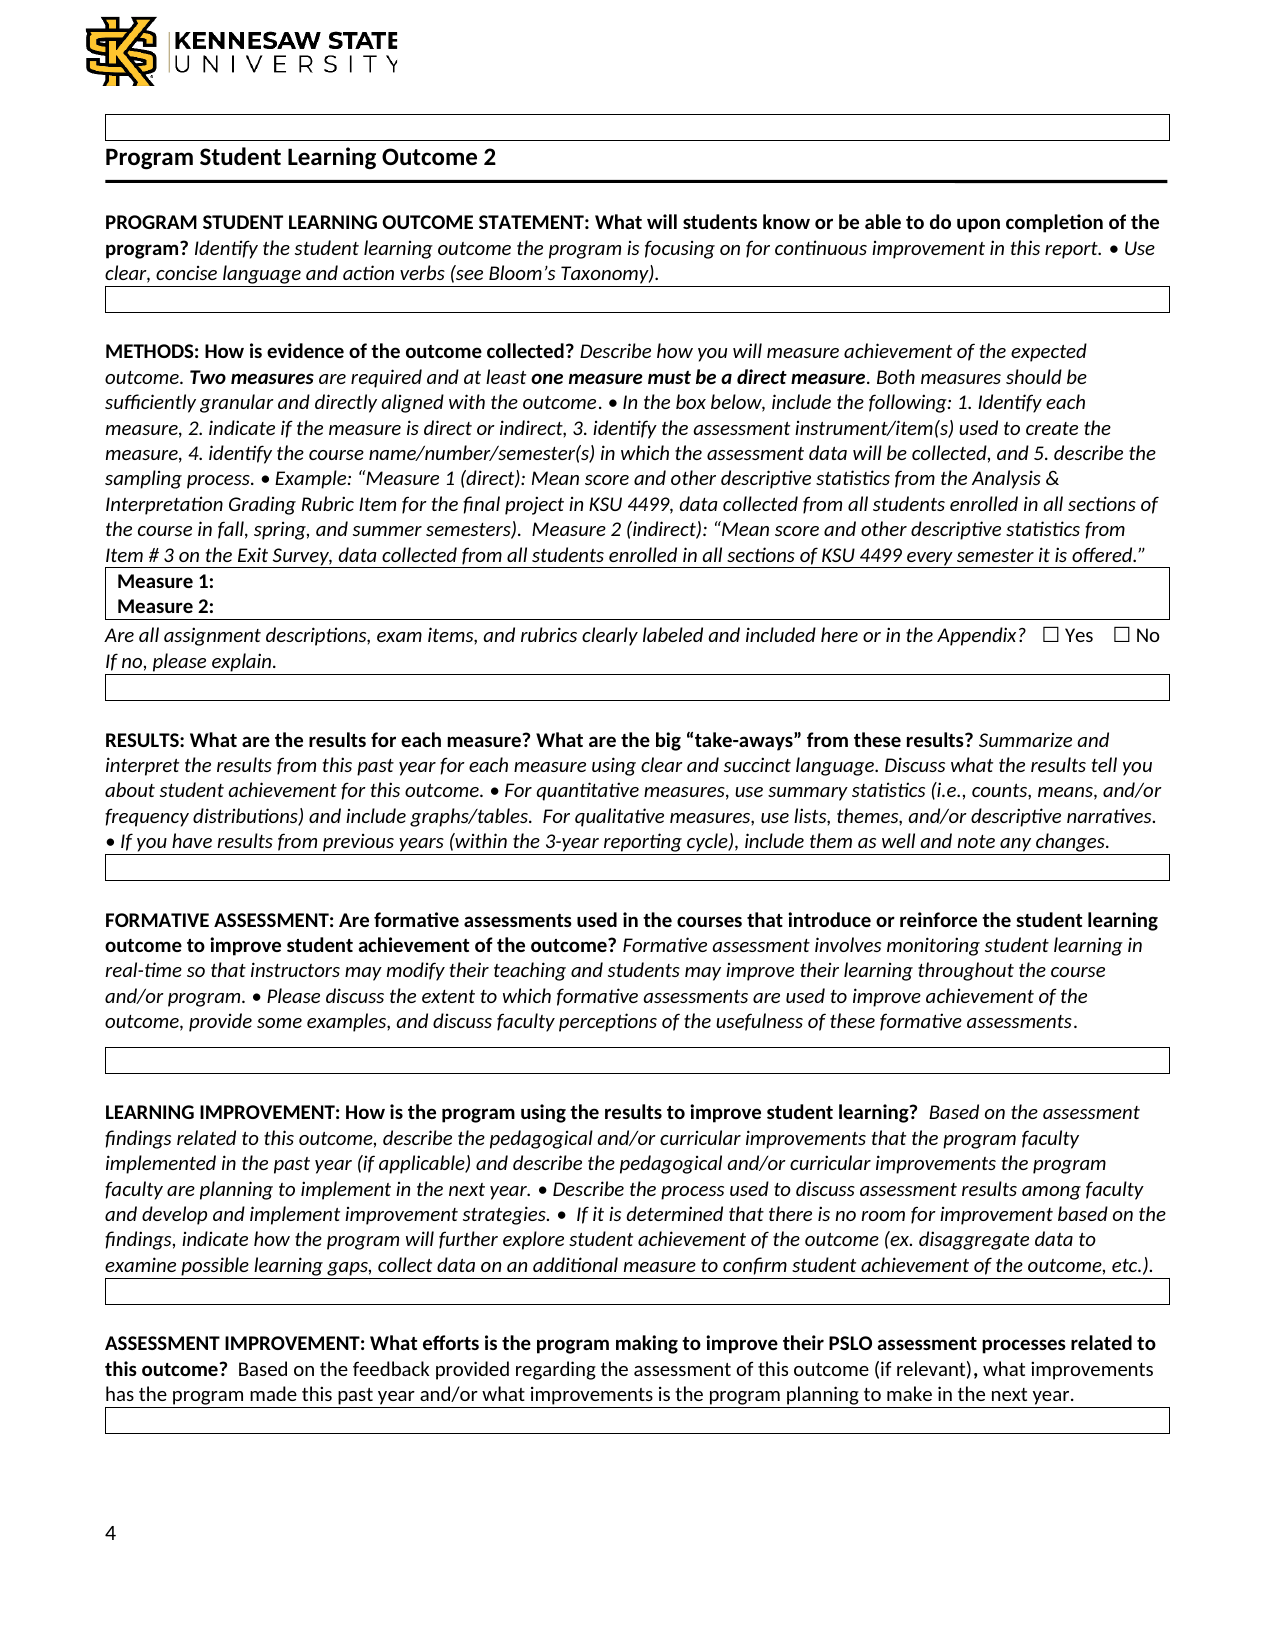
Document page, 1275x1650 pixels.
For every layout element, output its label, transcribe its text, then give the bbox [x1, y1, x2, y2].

text FORMATIVE ASSESSMENT: Are formative assessments used in the courses that introduce or reinforce the student learning outcome to improve student achievement of the outcome? Formative assessment involves monitoring student learning in real-time so that instructors may modify their teaching and students may improve their learning throughout the course and/or program. • Please discuss the extent to which formative assessments are used to improve achievement of the outcome, provide some examples, and discuss faculty perceptions of the usefulness of these formative assessments. [105, 907, 1170, 1034]
table_header [106, 287, 1169, 312]
picture [84, 16, 397, 86]
text PROGRAM STUDENT LEARNING OUTCOME STATEMENT: What will students know or be able to do upon completion of the program? Identify the student learning outcome the program is focusing on for continuous improvement in this report. • Use clear, concise language and action verbs (see Bloom’s Taxonomy). [105, 209, 1170, 286]
table_header [106, 855, 1169, 880]
table_header [106, 1048, 1169, 1073]
text Program Student Learning Outcome 2 [105, 141, 1170, 172]
text Are all assignment descriptions, exam items, and rubrics clearly labeled and included here or in the Appendix? Yes No [105, 620, 1170, 648]
table_header [106, 115, 1169, 140]
text LEARNING IMPROVEMENT: How is the program using the results to improve student learning? Based on the assessment findings related to this outcome, describe the pedagogical and/or curricular improvements that the program faculty implemented in the past year (if applicable) and describe the pedagogical and/or curricular improvements the program faculty are planning to implement in the next year. • Describe the process used to discuss assessment results among faculty and develop and implement improvement strategies. • If it is determined that there is no room for improvement based on the findings, indicate how the program will further explore student achievement of the outcome (ex. disaggregate data to examine possible learning gaps, collect data on an additional measure to confirm student achievement of the outcome, etc.). [105, 1099, 1170, 1277]
text If no, please explain. [105, 648, 1170, 674]
table_header [106, 1279, 1169, 1304]
text METHODS: How is evidence of the outcome collected? Describe how you will measure achievement of the expected outcome. Two measures are required and at least one measure must be a direct measure. Both measures should be sufficiently granular and directly aligned with the outcome. • In the box below, include the following: 1. Identify each measure, 2. indicate if the measure is direct or indirect, 3. identify the assessment instrument/item(s) used to create the measure, 4. identify the course name/number/semester(s) in which the assessment data will be collected, and 5. describe the sampling process. • Example: “Measure 1 (direct): Mean score and other descriptive statistics from the Analysis & Interpretation Grading Rubric Item for the final project in KSU 4499, data collected from all students enrolled in all sections of the course in fall, spring, and summer semesters). Measure 2 (indirect): “Mean score and other descriptive statistics from Item # 3 on the Exit Survey, data collected from all students enrolled in all sections of KSU 4499 every semester it is offered.” [105, 338, 1170, 567]
text ASSESSMENT IMPROVEMENT: What efforts is the program making to improve their PSLO assessment processes related to this outcome? Based on the feedback provided regarding the assessment of this outcome (if relevant), what improvements has the program made this past year and/or what improvements is the program planning to make in the next year. [105, 1330, 1170, 1407]
table_header Measure 1: Measure 2: [106, 568, 1169, 619]
table_header [106, 675, 1169, 700]
table_header [106, 1408, 1169, 1433]
text RESULTS: What are the results for each measure? What are the big “take-aways” from these results? Summarize and interpret the results from this past year for each measure using clear and succinct language. Discuss what the results tell you about student achievement for this outcome. • For quantitative measures, use summary statistics (i.e., counts, means, and/or frequency distributions) and include graphs/tables. For qualitative measures, use lists, themes, and/or descriptive narratives. • If you have results from previous years (within the 3-year reporting cycle), include them as well and note any changes. [105, 727, 1170, 854]
